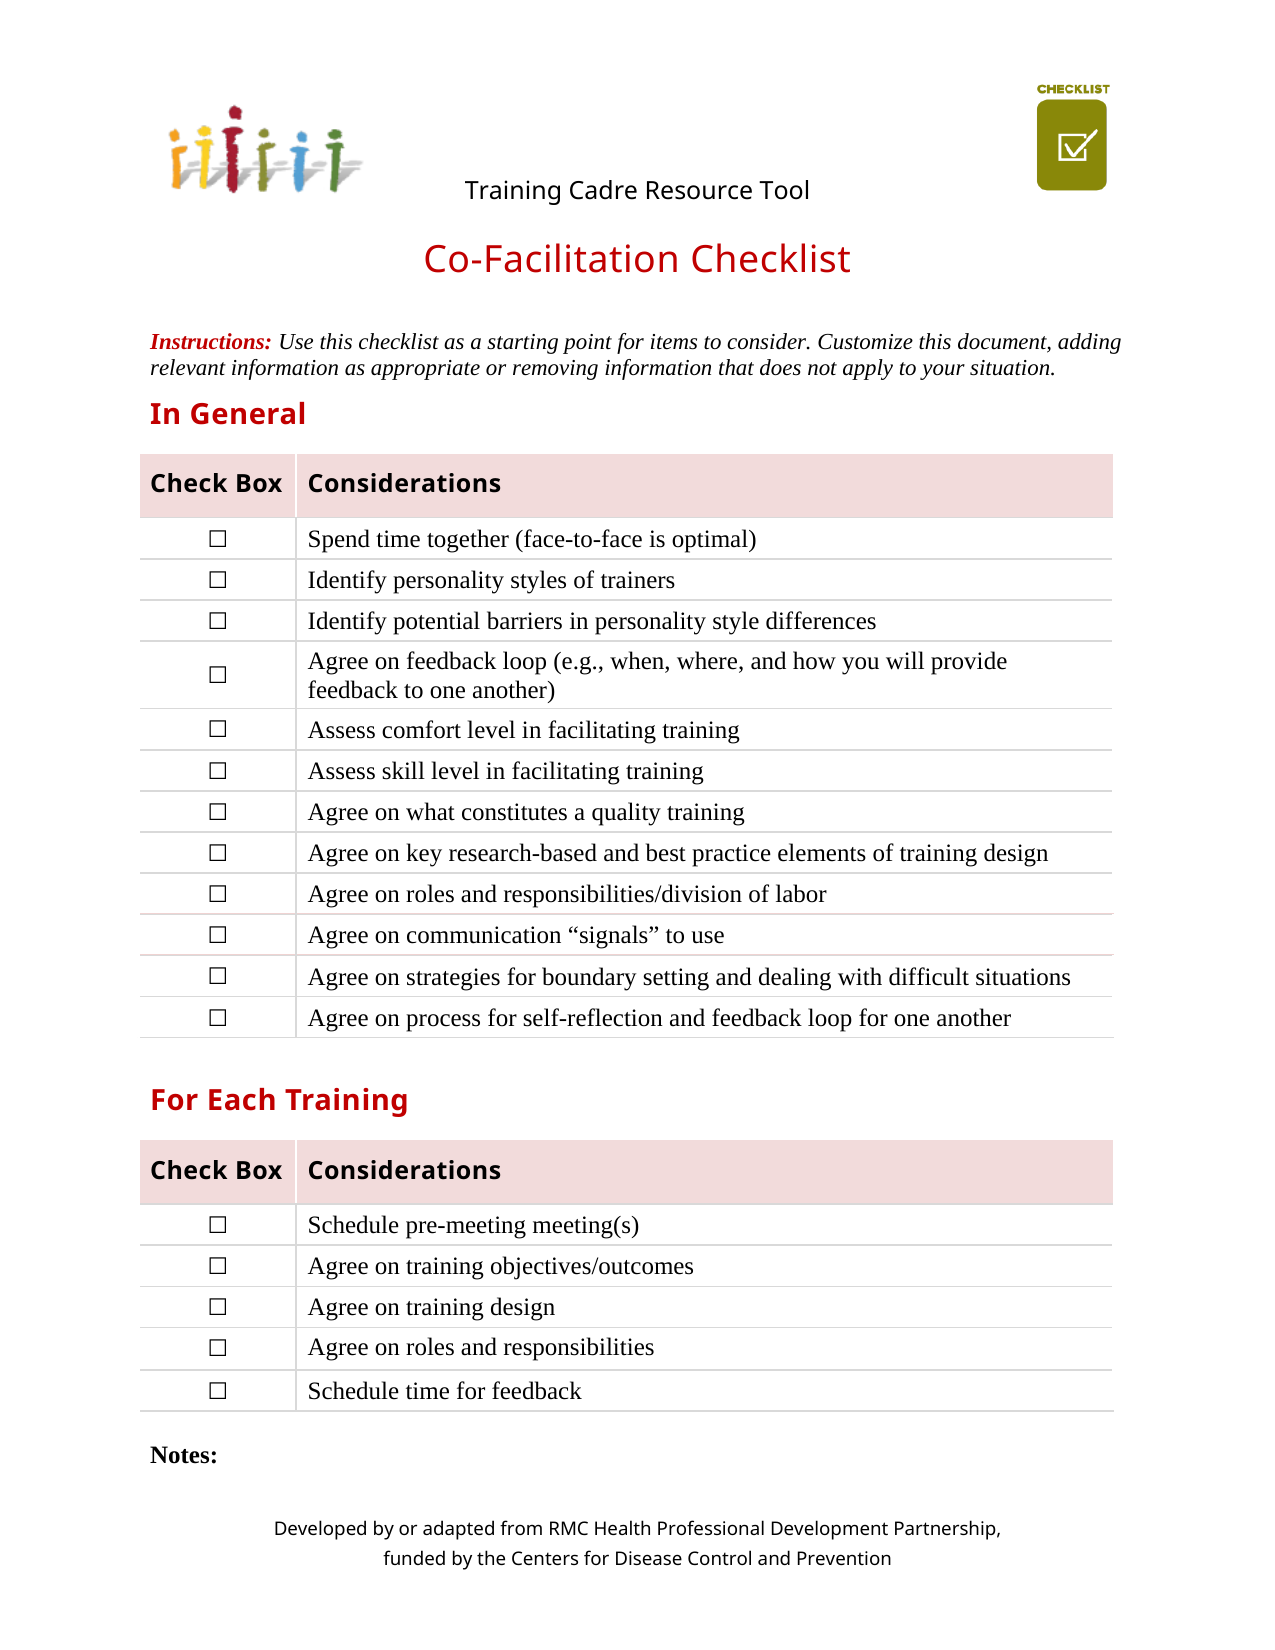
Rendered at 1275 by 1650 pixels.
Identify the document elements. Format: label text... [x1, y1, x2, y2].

table_cell Agree on process for self-reflection and feedback loop for one another [297, 996, 1114, 1037]
table_cell [140, 601, 295, 640]
table_cell Agree on training design [297, 1286, 1114, 1327]
table_cell Agree on what constitutes a quality training [297, 790, 1114, 831]
table_cell [140, 1328, 295, 1369]
table_header Considerations [297, 454, 1113, 517]
table_cell [140, 874, 295, 913]
table_header Check Box [140, 454, 295, 517]
table_cell Agree on strategies for boundary setting and dealing with difficult situations [297, 955, 1114, 996]
table_cell [140, 709, 295, 749]
table_cell [140, 915, 295, 954]
table_cell Agree on training objectives/outcomes [297, 1244, 1114, 1286]
table_cell [140, 560, 295, 599]
picture [1017, 72, 1125, 200]
table_header Considerations [297, 1140, 1113, 1203]
table_cell [140, 1205, 295, 1244]
table_cell [140, 997, 295, 1037]
table_cell [140, 751, 295, 790]
table_cell Assess comfort level in facilitating training [297, 708, 1114, 749]
subtitle For Each Training [150, 1080, 1125, 1119]
table_cell [140, 1371, 295, 1410]
table_cell [140, 1246, 295, 1286]
table_cell Agree on roles and responsibilities [297, 1327, 1114, 1369]
subtitle Co-Facilitation Checklist [150, 232, 1125, 283]
table_cell Schedule time for feedback [297, 1369, 1114, 1410]
table_cell [140, 833, 295, 872]
text Instructions: Use this checklist as a starting point for items to consider. Customize this document, adding relevant information as appropriate or removing information that does not apply to your situation. [150, 328, 1125, 381]
table_cell Spend time together (face-to-face is optimal) [297, 518, 1114, 558]
table_cell [140, 956, 295, 996]
table_header Check Box [140, 1140, 295, 1203]
table_cell Identify potential barriers in personality style differences [297, 599, 1114, 640]
table_cell Identify personality styles of trainers [297, 558, 1114, 599]
table_cell Schedule pre-meeting meeting(s) [297, 1205, 1114, 1244]
table_cell [140, 792, 295, 831]
table_cell [140, 518, 295, 558]
subtitle In General [150, 393, 1125, 433]
text Notes: [150, 1441, 1125, 1469]
table_cell [140, 1287, 295, 1327]
table_cell Agree on roles and responsibilities/division of labor [297, 872, 1114, 913]
table_cell [140, 642, 295, 708]
table_cell Agree on communication “signals” to use [297, 914, 1114, 954]
table_cell Assess skill level in facilitating training [297, 749, 1114, 790]
table_cell Agree on feedback loop (e.g., when, where, and how you will provide feedback to one another) [297, 640, 1114, 708]
table_cell Agree on key research-based and best practice elements of training design [297, 831, 1114, 872]
picture [150, 102, 375, 200]
